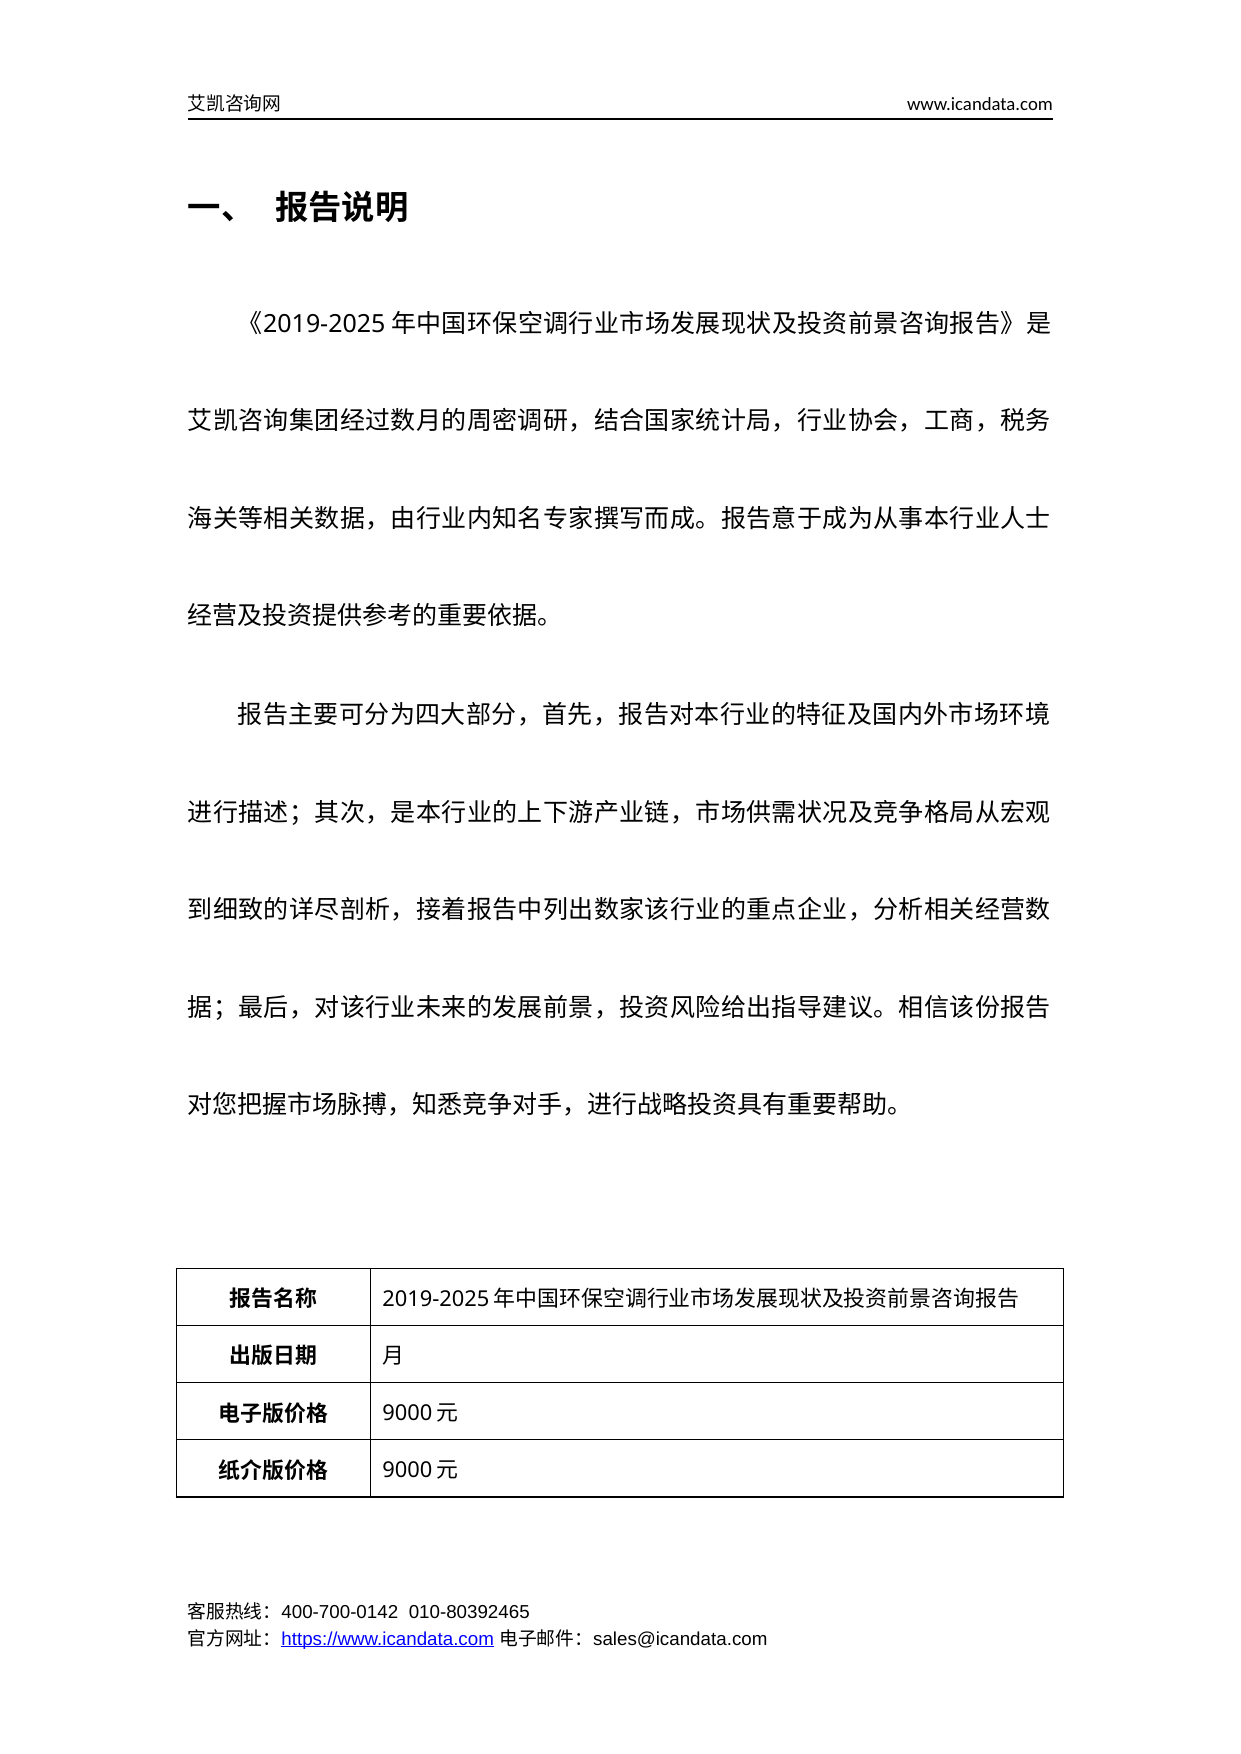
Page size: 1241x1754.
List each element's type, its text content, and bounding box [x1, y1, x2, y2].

table_cell 9000元 [371, 1440, 1063, 1496]
table_header 报告名称 [177, 1269, 370, 1325]
table_cell 纸介版价格 [177, 1440, 370, 1496]
table_header 2019-2025年中国环保空调行业市场发展现状及投资前景咨询报告 [371, 1269, 1063, 1325]
text 《2019-2025年中国环保空调行业市场发展现状及投资前景咨询报告》是艾凯咨询集团经过数月的周密调研，结合国家统计局，行业协会，工商，税务海关等相关数据，由行业内知名专家撰写而成。报告意于成为从事本行业人士经营及投资提供参考的重要依据。 [187, 289, 1053, 646]
table_cell 出版日期 [177, 1326, 370, 1382]
table_cell 电子版价格 [177, 1383, 370, 1439]
subtitle 报告说明 [187, 172, 1053, 237]
table_cell 月 [371, 1326, 1063, 1382]
text 报告主要可分为四大部分，首先，报告对本行业的特征及国内外市场环境进行描述；其次，是本行业的上下游产业链，市场供需状况及竞争格局从宏观到细致的详尽剖析，接着报告中列出数家该行业的重点企业，分析相关经营数据；最后，对该行业未来的发展前景，投资风险给出指导建议。相信该份报告对您把握市场脉搏，知悉竞争对手，进行战略投资具有重要帮助。 [187, 681, 1053, 1136]
table_cell 9000元 [371, 1383, 1063, 1439]
